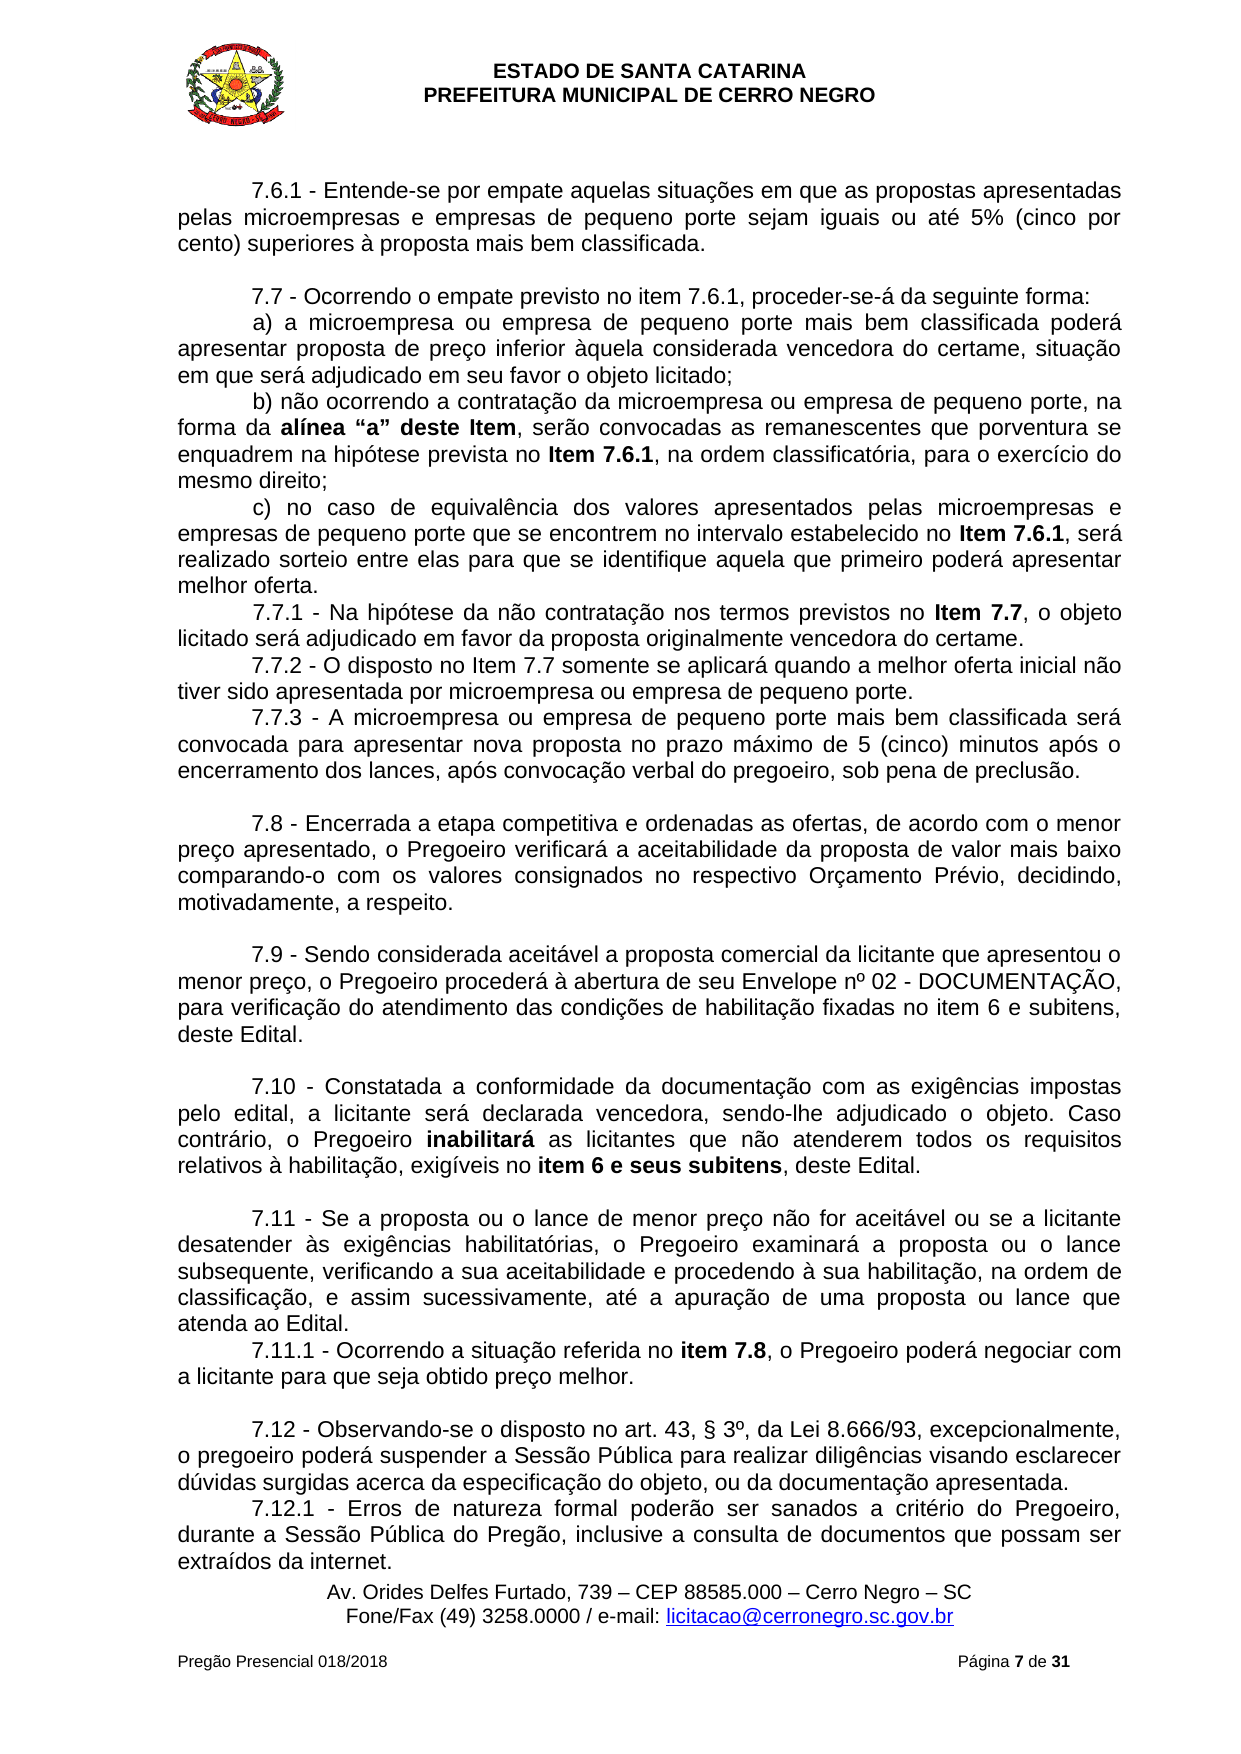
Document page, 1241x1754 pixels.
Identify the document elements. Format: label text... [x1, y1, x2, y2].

text a) a microempresa ou empresa de pequeno porte mais bem classificada poderá apresentar proposta de preço inferior àquela considerada vencedora do certame, situação em que será adjudicado em seu favor o objeto licitado; [177, 309, 1122, 388]
text 7.12.1 - Erros de natureza formal poderão ser sanados a critério do Pregoeiro, durante a Sessão Pública do Pregão, inclusive a consulta de documentos que possam ser extraídos da internet. [177, 1495, 1122, 1574]
text c) no caso de equivalência dos valores apresentados pelas microempresas e empresas de pequeno porte que se encontrem no intervalo estabelecido no Item 7.6.1, será realizado sorteio entre elas para que se identifique aquela que primeiro poderá apresentar melhor oferta. [177, 493, 1122, 599]
text 7.8 - Encerrada a etapa competitiva e ordenadas as ofertas, de acordo com o menor preço apresentado, o Pregoeiro verificará a aceitabilidade da proposta de valor mais baixo comparando-o com os valores consignados no respectivo Orçamento Prévio, decidindo, motivadamente, a respeito. [177, 810, 1122, 915]
text 7.11.1 - Ocorrendo a situação referida no item 7.8, o Pregoeiro poderá negociar com a licitante para que seja obtido preço melhor. [177, 1337, 1122, 1389]
text 7.10 - Constatada a conformidade da documentação com as exigências impostas pelo edital, a licitante será declarada vencedora, sendo-lhe adjudicado o objeto. Caso contrário, o Pregoeiro inabilitará as licitantes que não atenderem todos os requisitos relativos à habilitação, exigíveis no item 6 e seus subitens, deste Edital. [177, 1073, 1122, 1179]
text 7.7.2 - O disposto no Item 7.7 somente se aplicará quando a melhor oferta inicial não tiver sido apresentada por microempresa ou empresa de pequeno porte. [177, 652, 1122, 704]
text b) não ocorrendo a contratação da microempresa ou empresa de pequeno porte, na forma da alínea “a” deste Item, serão convocadas as remanescentes que porventura se enquadrem na hipótese prevista no Item 7.6.1, na ordem classificatória, para o exercício do mesmo direito; [177, 388, 1122, 493]
text 7.7 - Ocorrendo o empate previsto no item 7.6.1, proceder-se-á da seguinte forma: [177, 283, 1122, 309]
text 7.7.1 - Na hipótese da não contratação nos termos previstos no Item 7.7, o objeto licitado será adjudicado em favor da proposta originalmente vencedora do certame. [177, 599, 1122, 652]
text 7.9 - Sendo considerada aceitável a proposta comercial da licitante que apresentou o menor preço, o Pregoeiro procederá à abertura de seu Envelope nº 02 - DOCUMENTAÇÃO, para verificação do atendimento das condições de habilitação fixadas no item 6 e subitens, deste Edital. [177, 941, 1122, 1047]
text 7.11 - Se a proposta ou o lance de menor preço não for aceitável ou se a licitante desatender às exigências habilitatórias, o Pregoeiro examinará a proposta ou o lance subsequente, verificando a sua aceitabilidade e procedendo à sua habilitação, na ordem de classificação, e assim sucessivamente, até a apuração de uma proposta ou lance que atenda ao Edital. [177, 1205, 1122, 1337]
text 7.12 - Observando-se o disposto no art. 43, § 3º, da Lei 8.666/93, excepcionalmente, o pregoeiro poderá suspender a Sessão Pública para realizar diligências visando esclarecer dúvidas surgidas acerca da especificação do objeto, ou da documentação apresentada. [177, 1416, 1122, 1495]
text 7.7.3 - A microempresa ou empresa de pequeno porte mais bem classificada será convocada para apresentar nova proposta no prazo máximo de 5 (cinco) minutos após o encerramento dos lances, após convocação verbal do pregoeiro, sob pena de preclusão. [177, 704, 1122, 783]
text 7.6.1 - Entende-se por empate aquelas situações em que as propostas apresentadas pelas microempresas e empresas de pequeno porte sejam iguais ou até 5% (cinco por cento) superiores à proposta mais bem classificada. [177, 177, 1122, 256]
picture [177, 40, 296, 131]
